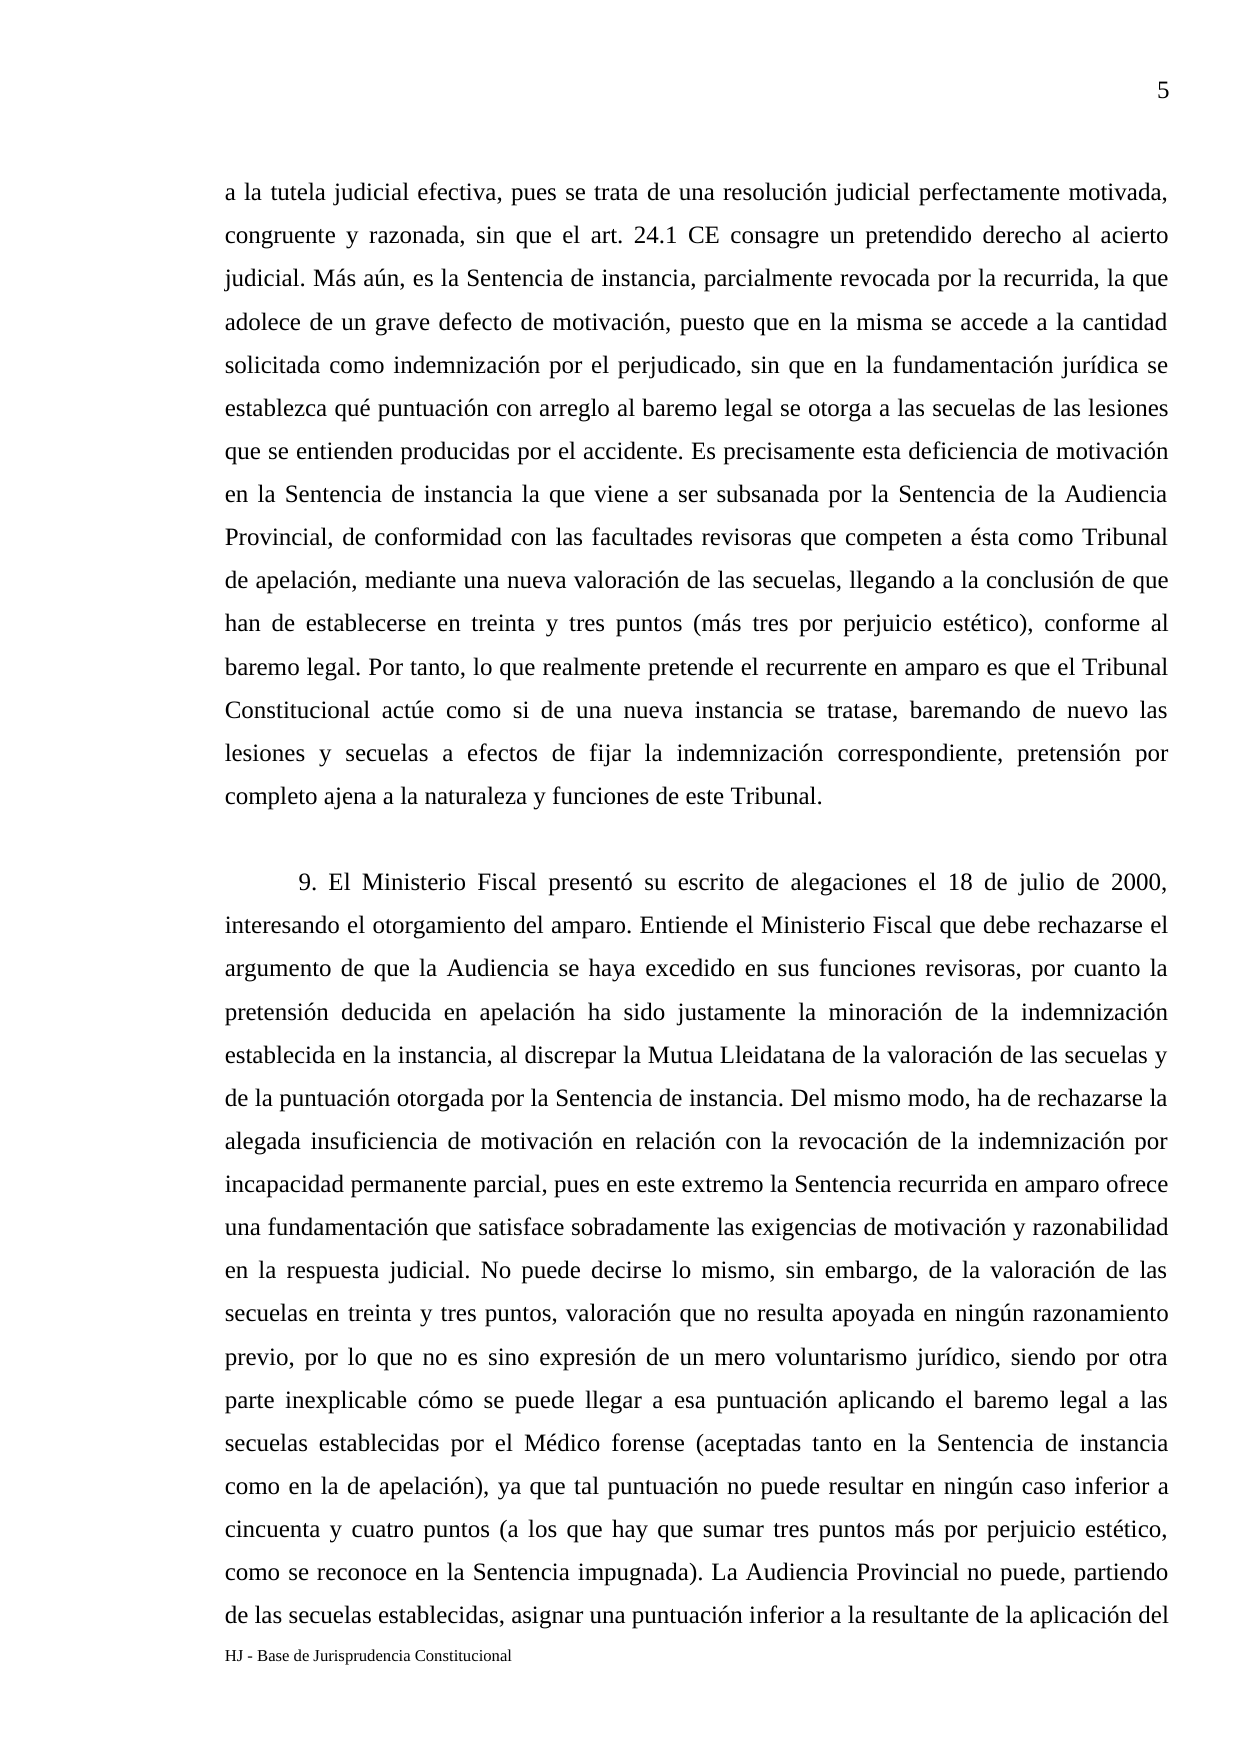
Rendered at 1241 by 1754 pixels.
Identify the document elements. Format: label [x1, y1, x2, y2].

text [224, 867, 1169, 1629]
text [224, 177, 1169, 810]
